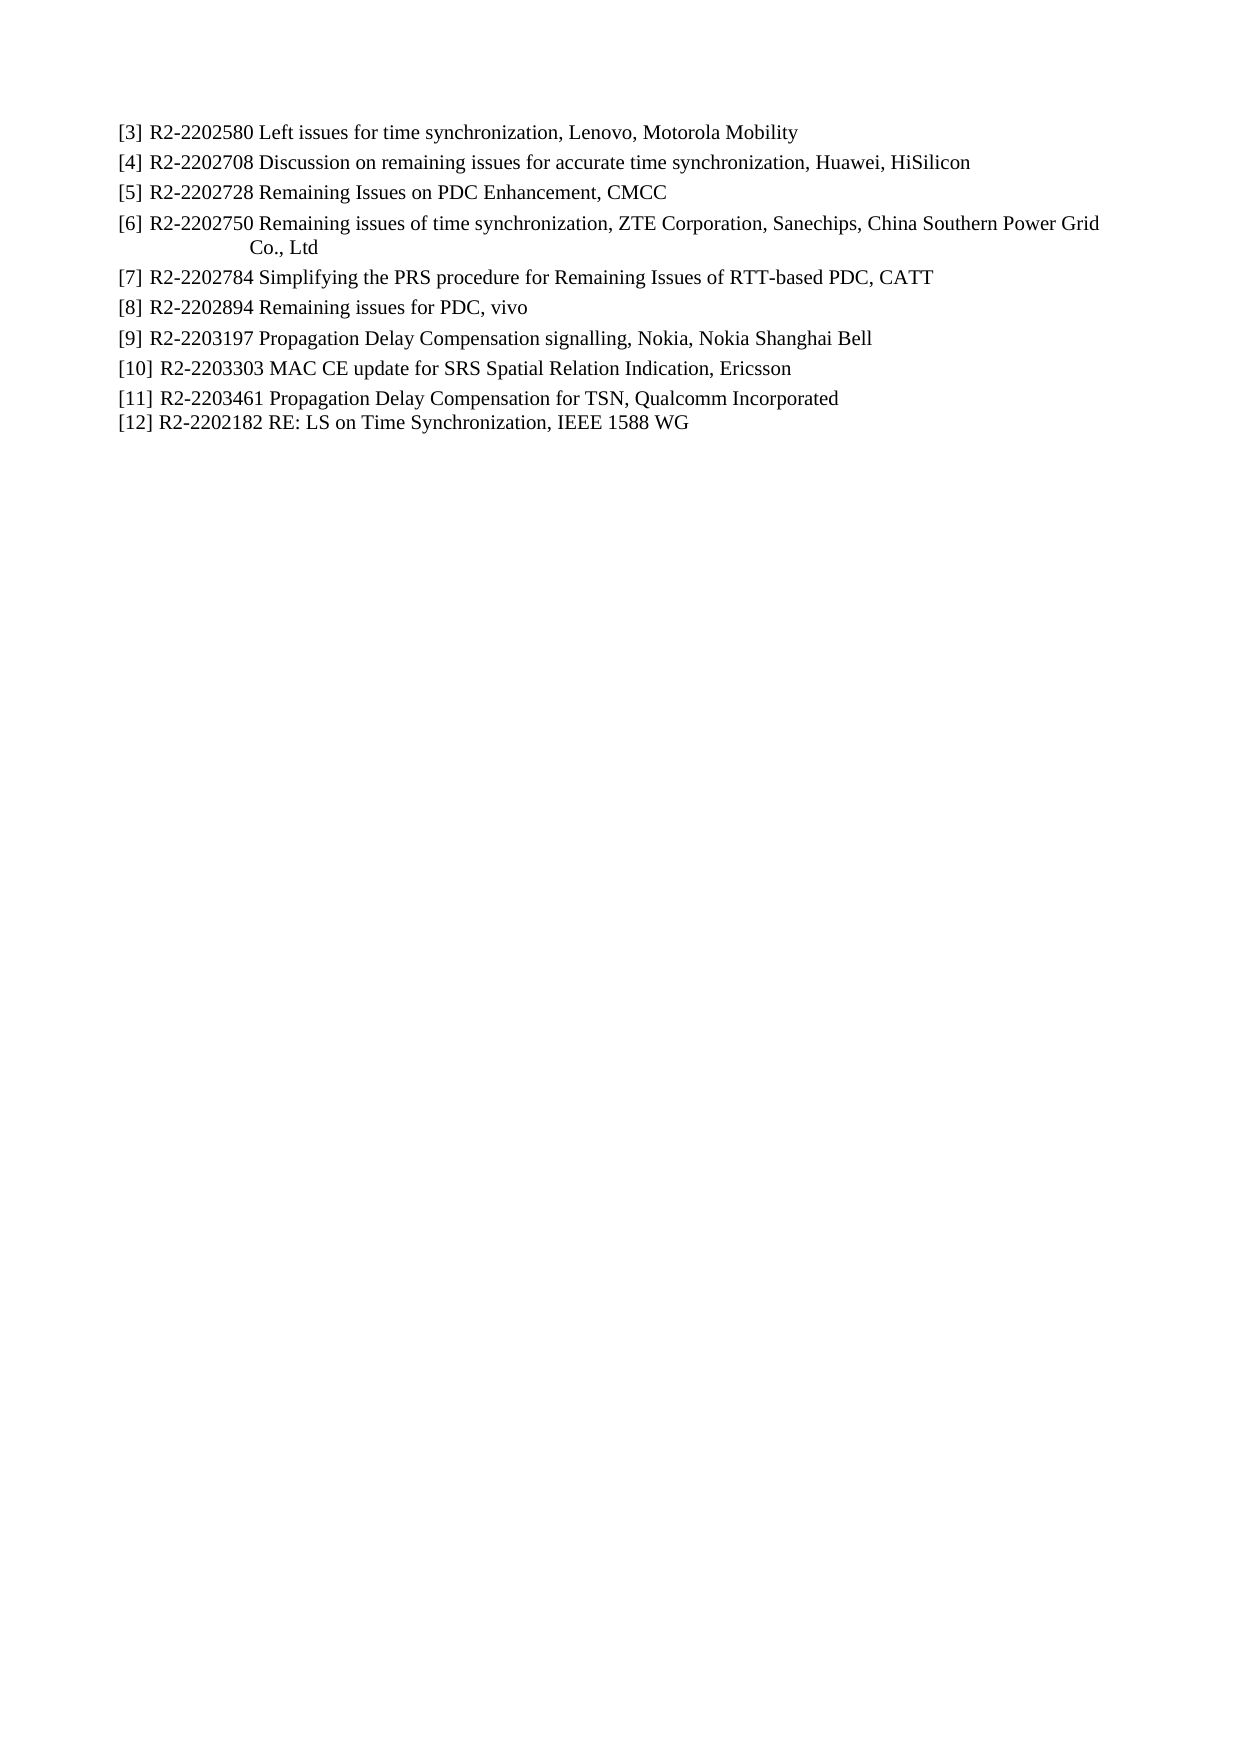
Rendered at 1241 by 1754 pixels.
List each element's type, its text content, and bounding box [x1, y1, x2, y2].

text [12] R2-2202182 RE: LS on Time Synchronization, IEEE 1588 WG [118, 410, 1122, 434]
title [6] R2-2202750 Remaining issues of time synchronization, ZTE Corporation, Sanechips, China Southern Power Grid Co., Ltd [118, 211, 1122, 259]
title [10] R2-2203303 MAC CE update for SRS Spatial Relation Indication, Ericsson [118, 356, 1122, 380]
title [9] R2-2203197 Propagation Delay Compensation signalling, Nokia, Nokia Shanghai Bell [118, 326, 1122, 349]
title [3] R2-2202580 Left issues for time synchronization, Lenovo, Motorola Mobility [118, 119, 1122, 144]
title [5] R2-2202728 Remaining Issues on PDC Enhancement, CMCC [118, 180, 1122, 204]
title [4] R2-2202708 Discussion on remaining issues for accurate time synchronization, Huawei, HiSilicon [118, 150, 1122, 174]
title [11] R2-2203461 Propagation Delay Compensation for TSN, Qualcomm Incorporated [118, 386, 1122, 410]
title [7] R2-2202784 Simplifying the PRS procedure for Remaining Issues of RTT-based PDC, CATT [118, 265, 1122, 289]
title [8] R2-2202894 Remaining issues for PDC, vivo [118, 295, 1122, 319]
